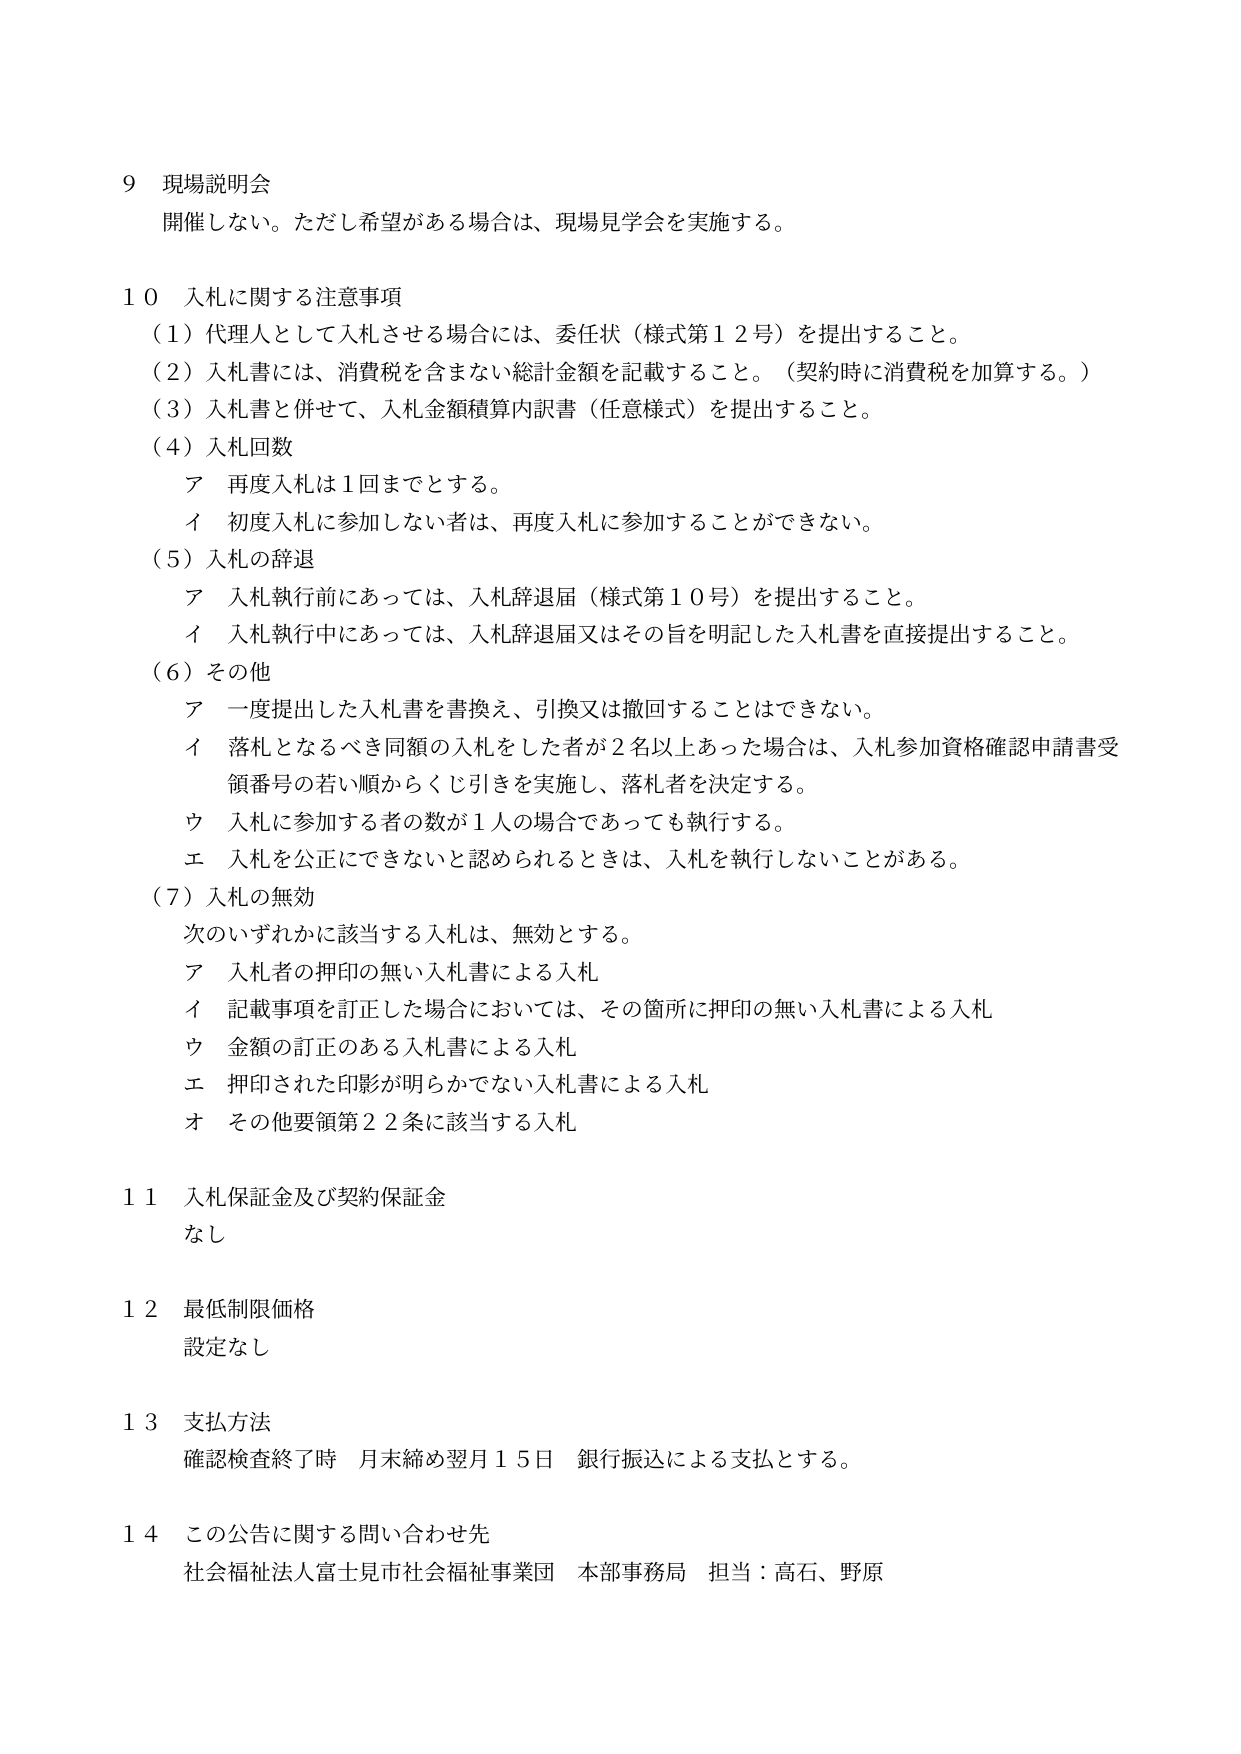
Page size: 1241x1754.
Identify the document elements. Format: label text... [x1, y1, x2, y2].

text イ 記載事項を訂正した場合においては、その箇所に押印の無い入札書による入札 [118, 989, 1122, 1027]
text 次のいずれかに該当する入札は、無効とする。 [118, 914, 1122, 952]
text （２）入札書には、消費税を含まない総計金額を記載すること。（契約時に消費税を加算する。） [118, 352, 1122, 389]
text （７）入札の無効 [118, 877, 1122, 914]
text １０ 入札に関する注意事項 [118, 277, 1122, 314]
text （１）代理人として入札させる場合には、委任状（様式第１２号）を提出すること。 [118, 314, 1122, 352]
text ア 一度提出した入札書を書換え、引換又は撤回することはできない。 [118, 689, 1122, 727]
text 開催しない。ただし希望がある場合は、現場見学会を実施する。 [118, 202, 1122, 239]
text 設定なし [118, 1327, 1122, 1364]
text （３）入札書と併せて、入札金額積算内訳書（任意様式）を提出すること。 [118, 389, 1122, 427]
text １３ 支払方法 [118, 1402, 1122, 1439]
text １４ この公告に関する問い合わせ先 [118, 1514, 1122, 1552]
text ウ 金額の訂正のある入札書による入札 [118, 1027, 1122, 1064]
text ア 入札者の押印の無い入札書による入札 [118, 952, 1122, 989]
text イ 初度入札に参加しない者は、再度入札に参加することができない。 [118, 502, 1122, 539]
text 確認検査終了時 月末締め翌月１５日 銀行振込による支払とする。 [118, 1439, 1122, 1477]
text ア 再度入札は１回までとする。 [118, 464, 1122, 502]
text （４）入札回数 [118, 427, 1122, 464]
text エ 入札を公正にできないと認められるときは、入札を執行しないことがある。 [118, 839, 1122, 877]
text なし [118, 1214, 1122, 1252]
text （５）入札の辞退 [118, 539, 1122, 577]
text ９ 現場説明会 [118, 164, 1122, 202]
text 社会福祉法人富士見市社会福祉事業団 本部事務局 担当：高石、野原 [118, 1552, 1122, 1589]
text イ 入札執行中にあっては、入札辞退届又はその旨を明記した入札書を直接提出すること。 [118, 614, 1122, 652]
text （６）その他 [118, 652, 1122, 689]
text １１ 入札保証金及び契約保証金 [118, 1177, 1122, 1214]
text １２ 最低制限価格 [118, 1289, 1122, 1327]
text イ 落札となるべき同額の入札をした者が２名以上あった場合は、入札参加資格確認申請書受領番号の若い順からくじ引きを実施し、落札者を決定する。 [184, 727, 1122, 802]
text オ その他要領第２２条に該当する入札 [118, 1102, 1122, 1139]
text ア 入札執行前にあっては、入札辞退届（様式第１０号）を提出すること。 [118, 577, 1122, 614]
text エ 押印された印影が明らかでない入札書による入札 [118, 1064, 1122, 1102]
text ウ 入札に参加する者の数が１人の場合であっても執行する。 [118, 802, 1122, 839]
